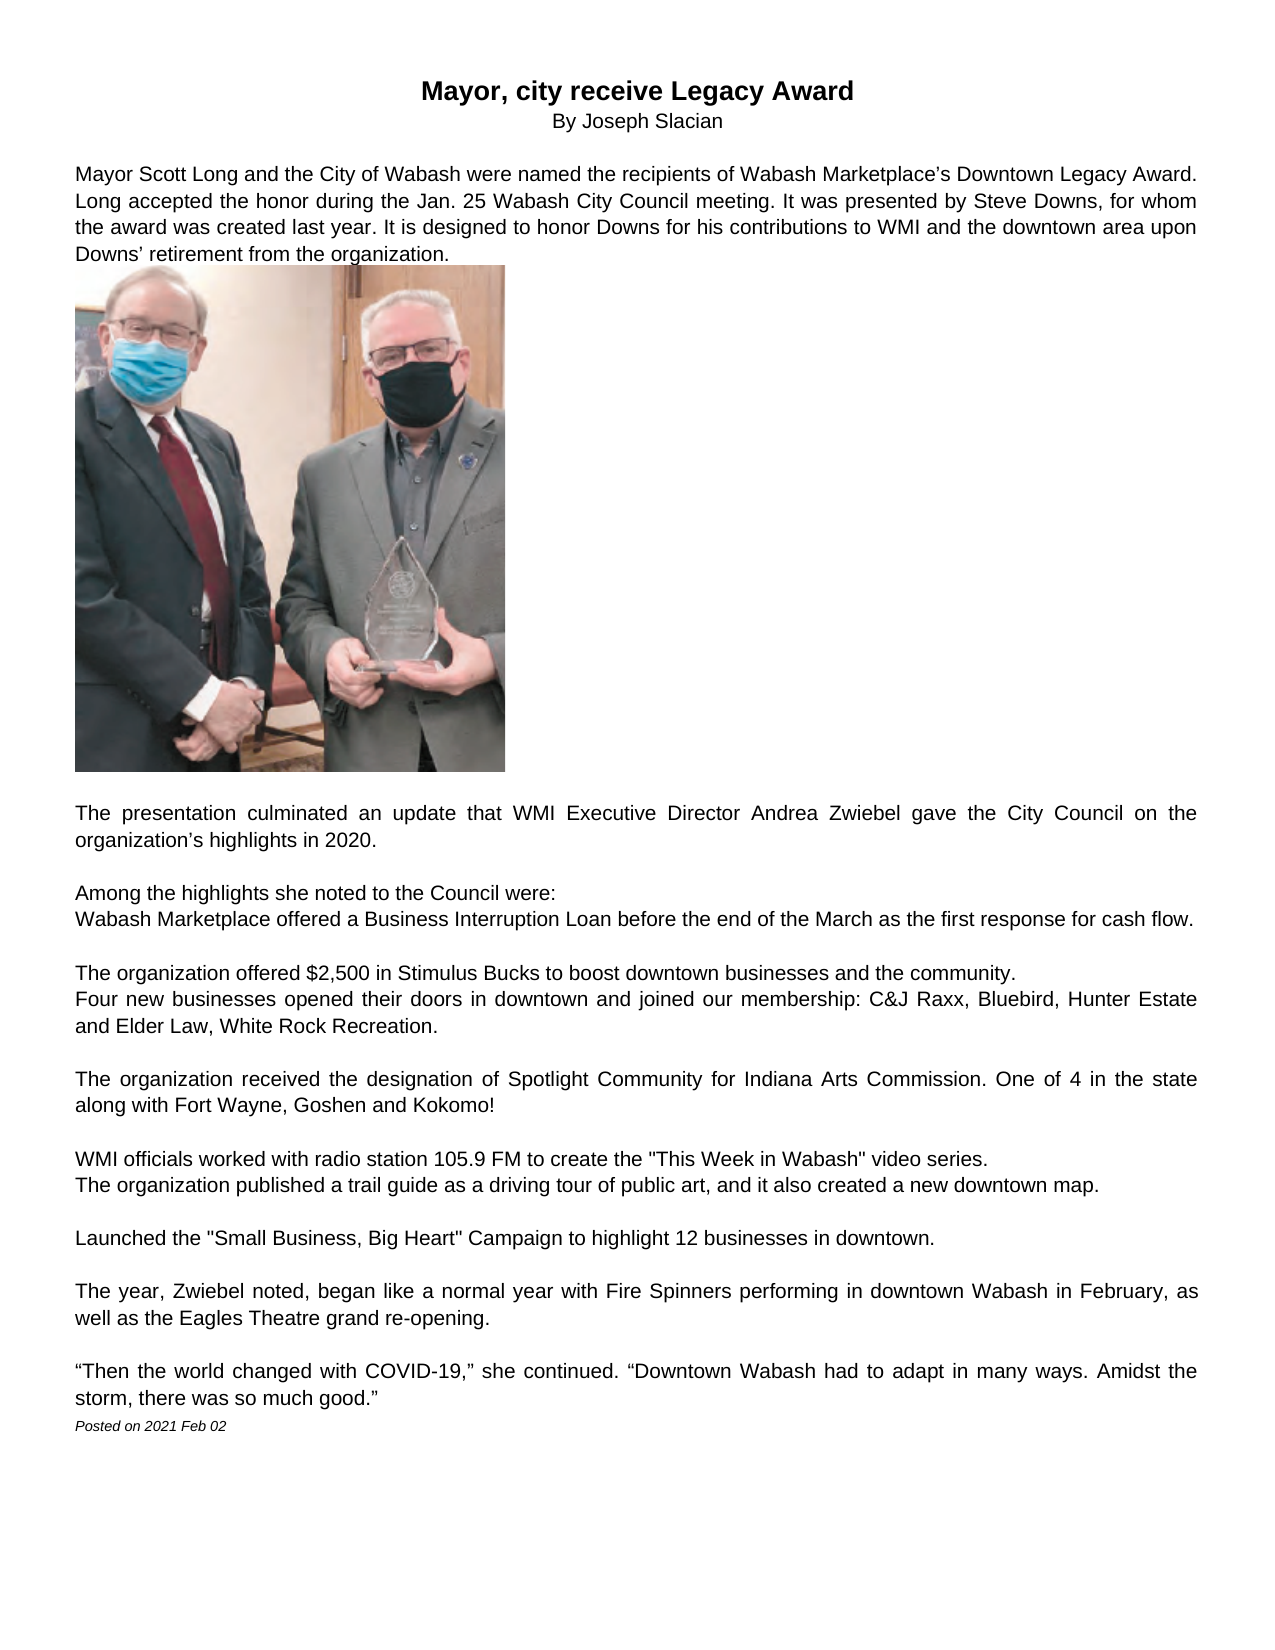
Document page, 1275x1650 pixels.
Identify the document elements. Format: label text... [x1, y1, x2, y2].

text By Joseph Slacian [75, 106, 1200, 133]
text Posted on 2021 Feb 02 [75, 1409, 1200, 1434]
text The year, Zwiebel noted, began like a normal year with Fire Spinners performing in downtown Wabash in February, as well as the Eagles Theatre grand re-opening. [75, 1277, 1200, 1330]
text WMI officials worked with radio station 105.9 FM to create the "This Week in Wabash" video series. [75, 1144, 1200, 1170]
text Launched the "Small Business, Big Heart" Campaign to highlight 12 businesses in downtown. [75, 1223, 1200, 1250]
text The presentation culminated an update that WMI Executive Director Andrea Zwiebel gave the City Council on the organization’s highlights in 2020. [75, 798, 1200, 852]
text Mayor, city receive Legacy Award [75, 75, 1200, 106]
text Among the highlights she noted to the Council were: [75, 878, 1200, 905]
text The organization offered $2,500 in Stimulus Bucks to boost downtown businesses and the community. [75, 958, 1200, 984]
text The organization published a trail guide as a driving tour of public art, and it also created a new downtown map. [75, 1170, 1200, 1197]
text “Then the world changed with COVID-19,” she continued. “Downtown Wabash had to adapt in many ways. Amidst the storm, there was so much good.” [75, 1356, 1200, 1409]
text The organization received the designation of Spotlight Community for Indiana Arts Commission. One of 4 in the state along with Fort Wayne, Goshen and Kokomo! [75, 1064, 1200, 1117]
text Wabash Marketplace offered a Business Interruption Loan before the end of the March as the first response for cash flow. [75, 905, 1200, 931]
text Four new businesses opened their doors in downtown and joined our membership: C&J Raxx, Bluebird, Hunter Estate and Elder Law, White Rock Recreation. [75, 984, 1200, 1037]
picture [75, 265, 506, 772]
text Mayor Scott Long and the City of Wabash were named the recipients of Wabash Marketplace’s Downtown Legacy Award. Long accepted the honor during the Jan. 25 Wabash City Council meeting. It was presented by Steve Downs, for whom the award was created last year. It is designed to honor Downs for his contributions to WMI and the downtown area upon Downs’ retirement from the organization. [75, 159, 1200, 266]
